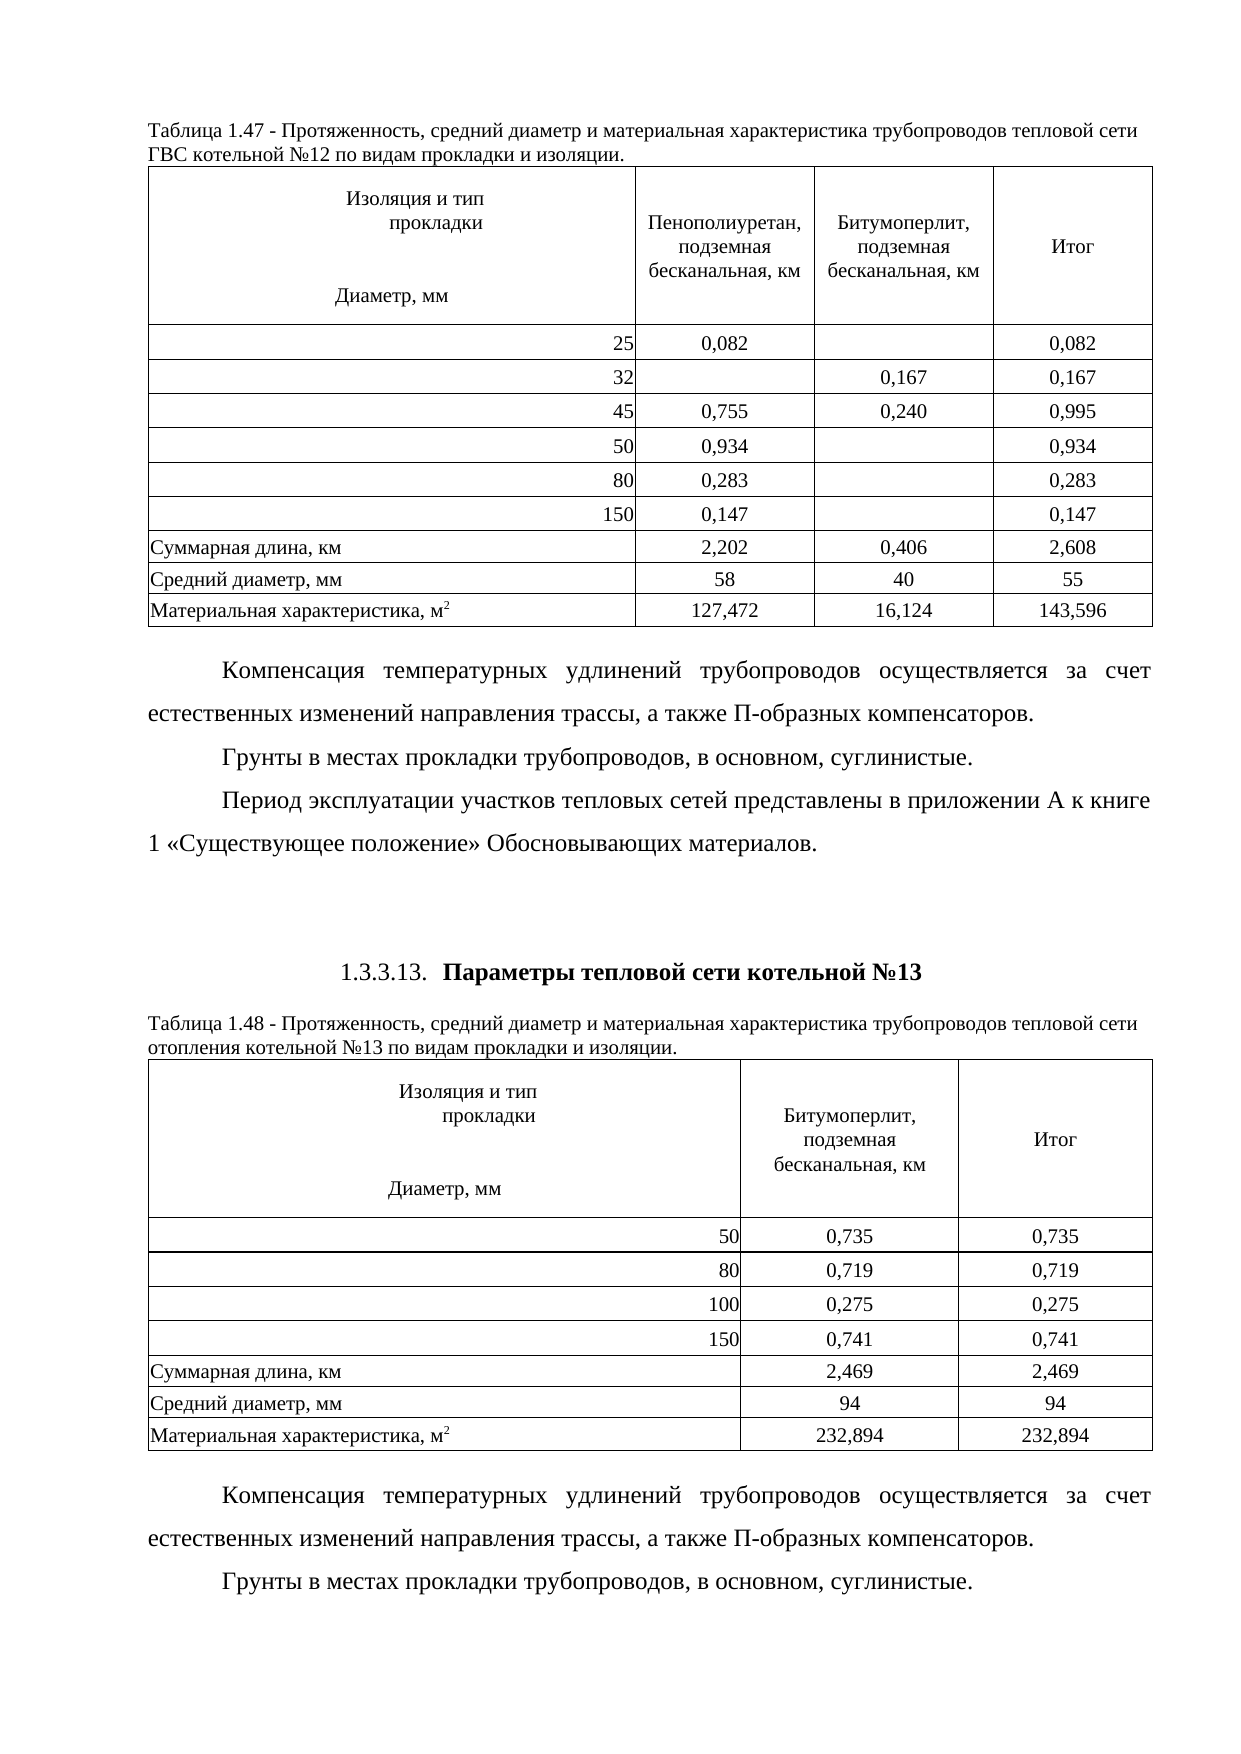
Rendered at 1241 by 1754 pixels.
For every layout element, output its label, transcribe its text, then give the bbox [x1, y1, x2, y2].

text Компенсация температурных удлинений трубопроводов осуществляется за счет естественных изменений направления трассы, а также П-образных компенсаторов. [148, 1480, 1152, 1552]
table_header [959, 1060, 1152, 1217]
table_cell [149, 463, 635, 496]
text Компенсация температурных удлинений трубопроводов осуществляется за счет естественных изменений направления трассы, а также П-образных компенсаторов. [148, 655, 1152, 727]
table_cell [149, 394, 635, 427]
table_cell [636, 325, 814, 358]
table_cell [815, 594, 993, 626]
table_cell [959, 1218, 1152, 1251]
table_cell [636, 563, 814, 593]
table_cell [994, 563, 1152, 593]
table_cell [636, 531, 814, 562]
text Таблица 1.48 - Протяженность, средний диаметр и материальная характеристика трубопроводов тепловой сети отопления котельной №13 по видам прокладки и изоляции. [148, 1011, 1152, 1059]
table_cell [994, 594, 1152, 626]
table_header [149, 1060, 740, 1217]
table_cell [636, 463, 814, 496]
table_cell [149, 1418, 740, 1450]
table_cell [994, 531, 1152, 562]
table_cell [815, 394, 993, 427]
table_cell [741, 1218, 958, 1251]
text Грунты в местах прокладки трубопроводов, в основном, суглинистые. [148, 1566, 1152, 1595]
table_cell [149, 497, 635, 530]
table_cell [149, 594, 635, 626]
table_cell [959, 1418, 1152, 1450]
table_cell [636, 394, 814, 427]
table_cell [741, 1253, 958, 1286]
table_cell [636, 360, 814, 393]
text Таблица 1.47 - Протяженность, средний диаметр и материальная характеристика трубопроводов тепловой сети ГВС котельной №12 по видам прокладки и изоляции. [148, 118, 1152, 166]
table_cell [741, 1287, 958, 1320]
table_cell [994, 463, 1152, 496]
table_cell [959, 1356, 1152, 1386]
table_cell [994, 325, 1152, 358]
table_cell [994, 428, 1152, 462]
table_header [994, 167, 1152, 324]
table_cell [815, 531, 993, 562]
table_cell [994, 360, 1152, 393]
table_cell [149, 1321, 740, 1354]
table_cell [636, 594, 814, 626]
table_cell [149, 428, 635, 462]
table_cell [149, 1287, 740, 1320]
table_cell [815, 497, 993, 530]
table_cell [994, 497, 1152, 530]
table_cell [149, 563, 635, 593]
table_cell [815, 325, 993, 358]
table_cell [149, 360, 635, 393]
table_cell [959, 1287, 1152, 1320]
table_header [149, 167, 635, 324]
text Период эксплуатации участков тепловых сетей представлены в приложении А к книге 1 «Существующее положение» Обосновывающих материалов. [148, 785, 1152, 857]
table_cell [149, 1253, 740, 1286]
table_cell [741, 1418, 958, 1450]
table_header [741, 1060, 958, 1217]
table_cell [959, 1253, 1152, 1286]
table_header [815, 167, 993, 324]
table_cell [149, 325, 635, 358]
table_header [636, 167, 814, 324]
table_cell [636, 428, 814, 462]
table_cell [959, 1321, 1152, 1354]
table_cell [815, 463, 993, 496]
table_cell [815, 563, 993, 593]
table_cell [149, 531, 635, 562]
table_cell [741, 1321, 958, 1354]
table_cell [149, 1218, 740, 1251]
text Грунты в местах прокладки трубопроводов, в основном, суглинистые. [148, 742, 1152, 770]
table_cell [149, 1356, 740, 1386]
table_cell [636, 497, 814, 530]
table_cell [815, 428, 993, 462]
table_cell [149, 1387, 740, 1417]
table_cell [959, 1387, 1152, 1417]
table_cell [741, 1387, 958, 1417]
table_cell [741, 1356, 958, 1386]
text Параметры тепловой сети котельной №13 [340, 957, 1152, 986]
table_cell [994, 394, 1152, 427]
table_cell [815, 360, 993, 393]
